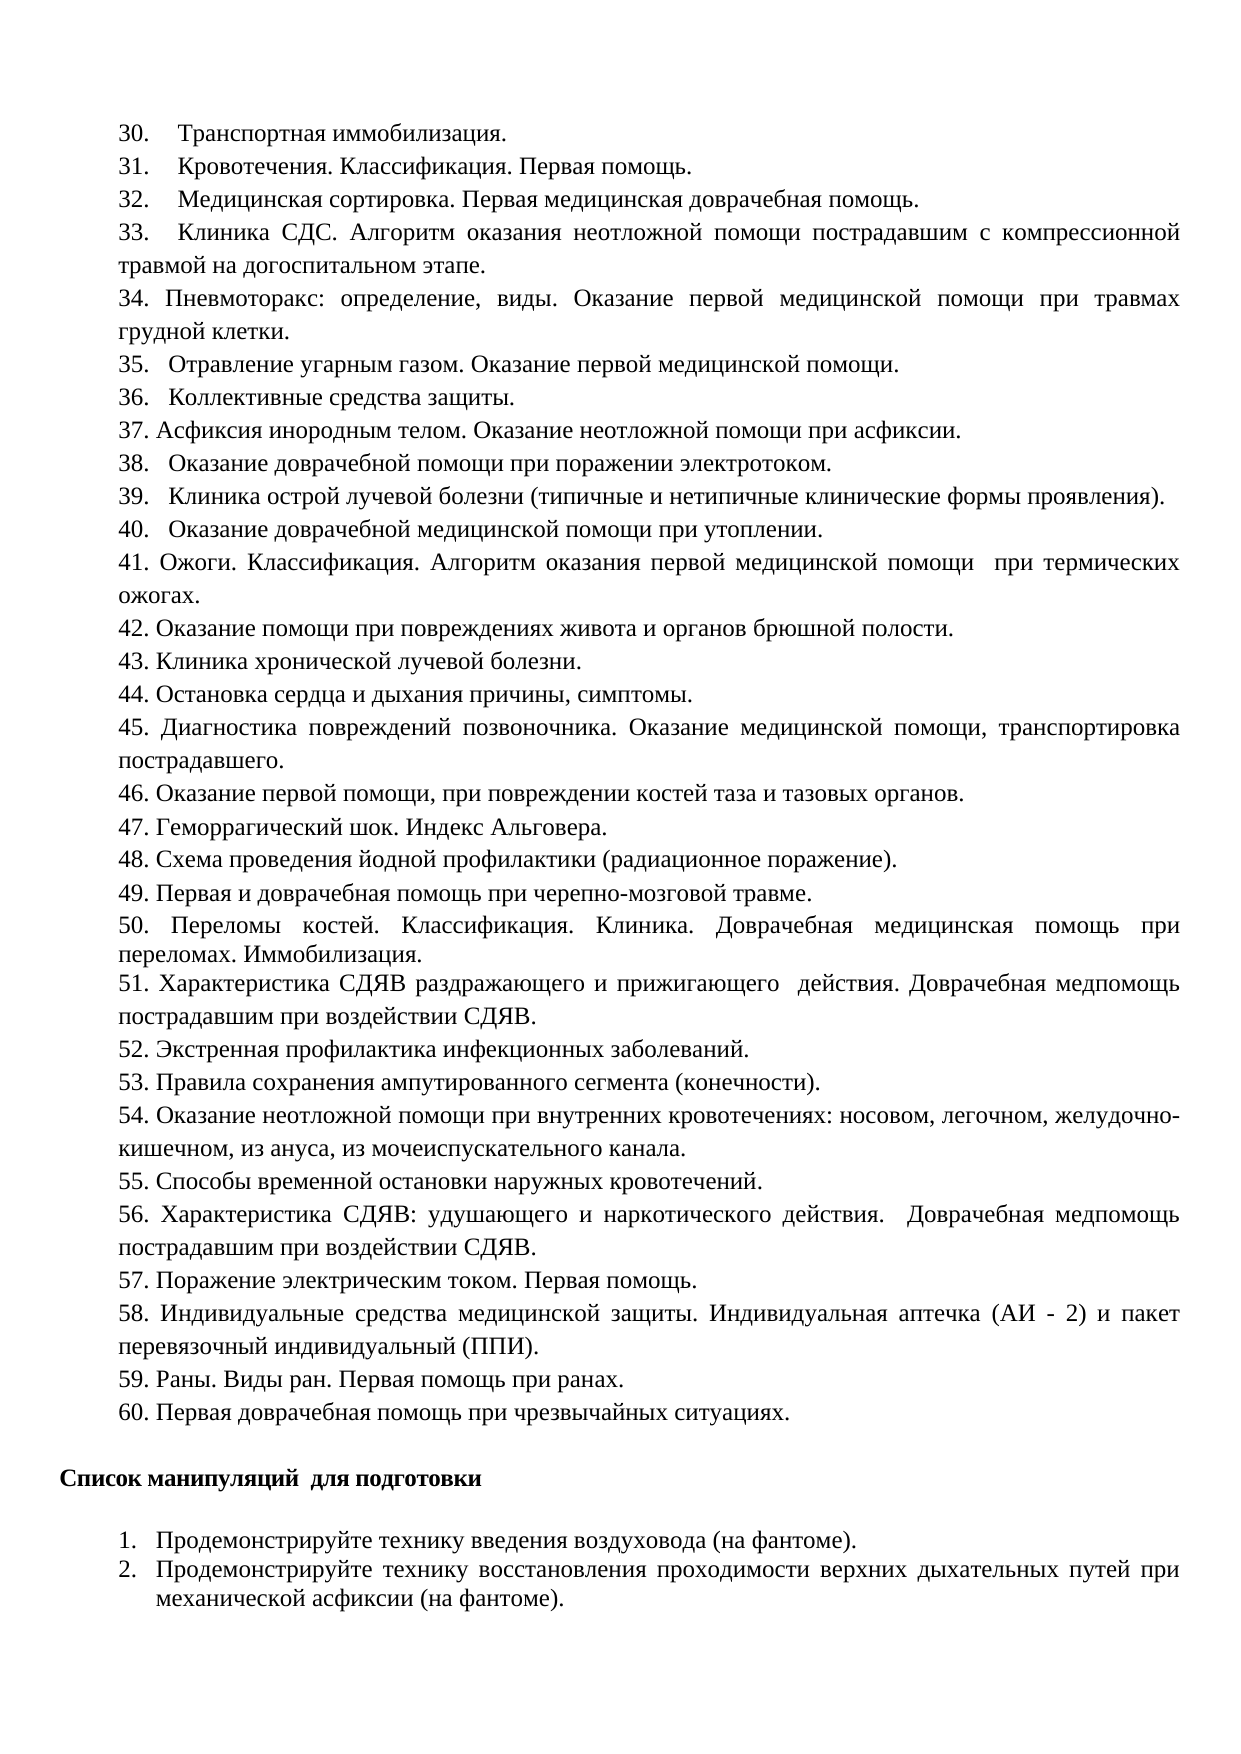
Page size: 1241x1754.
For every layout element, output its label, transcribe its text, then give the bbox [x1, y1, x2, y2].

list 57. Поражение электрическим током. Первая помощь. [118, 1265, 1181, 1294]
list 55. Способы временной остановки наружных кровотечений. [118, 1166, 1181, 1195]
text 35. Отравление угарным газом. Оказание первой медицинской помощи. [118, 349, 1181, 378]
text 41. Ожоги. Классификация. Алгоритм оказания первой медицинской помощи при термических ожогах. [118, 547, 1181, 609]
list Кровотечения. Классификация. Первая помощь. [118, 151, 1181, 180]
list 56. Характеристика СДЯВ: удушающего и наркотического действия. Доврачебная медпомощь пострадавшим при воздействии СДЯВ. [118, 1199, 1181, 1261]
list 48. Схема проведения йодной профилактики (радиационное поражение). [118, 844, 1181, 873]
text 43. Клиника хронической лучевой болезни. [118, 646, 1181, 675]
list 51. Характеристика СДЯВ раздражающего и прижигающего действия. Доврачебная медпомощь пострадавшим при воздействии СДЯВ. [118, 968, 1181, 1030]
list 47. Геморрагический шок. Индекс Альговера. [118, 812, 1181, 840]
list 54. Оказание неотложной помощи при внутренних кровотечениях: носовом, легочном, желудочно-кишечном, из ануса, из мочеиспускательного канала. [118, 1100, 1181, 1162]
text 36. Коллективные средства защиты. [118, 382, 1181, 411]
list 45. Диагностика повреждений позвоночника. Оказание медицинской помощи, транспортировка пострадавшего. [118, 712, 1181, 774]
list 59. Раны. Виды ран. Первая помощь при ранах. [118, 1364, 1181, 1393]
list 49. Первая и доврачебная помощь при черепно-мозговой травме. [118, 878, 1181, 906]
list 60. Первая доврачебная помощь при чрезвычайных ситуациях. [118, 1397, 1181, 1426]
text Список манипуляций для подготовки [59, 1463, 1181, 1492]
list Продемонстрируйте технику введения воздуховода (на фантоме). [118, 1526, 1181, 1554]
list 58. Индивидуальные средства медицинской защиты. Индивидуальная аптечка (АИ - 2) и пакет перевязочный индивидуальный (ППИ). [118, 1298, 1181, 1360]
list 52. Экстренная профилактика инфекционных заболеваний. [118, 1034, 1181, 1063]
list Транспортная иммобилизация. [118, 118, 1181, 147]
text 44. Остановка сердца и дыхания причины, симптомы. [118, 679, 1181, 708]
text 40. Оказание доврачебной медицинской помощи при утоплении. [118, 514, 1181, 543]
list Клиника СДС. Алгоритм оказания неотложной помощи пострадавшим с компрессионной травмой на догоспитальном этапе. [118, 217, 1181, 279]
list 46. Оказание первой помощи, при повреждении костей таза и тазовых органов. [118, 778, 1181, 807]
text 38. Оказание доврачебной помощи при поражении электротоком. [118, 448, 1181, 477]
list 50. Переломы костей. Классификация. Клиника. Доврачебная медицинская помощь при переломах. Иммобилизация. [118, 911, 1181, 968]
list Медицинская сортировка. Первая медицинская доврачебная помощь. [118, 184, 1181, 213]
text 39. Клиника острой лучевой болезни (типичные и нетипичные клинические формы проявления). [118, 481, 1181, 510]
list 53. Правила сохранения ампутированного сегмента (конечности). [118, 1067, 1181, 1096]
list Продемонстрируйте технику восстановления проходимости верхних дыхательных путей при механической асфиксии (на фантоме). [118, 1554, 1181, 1612]
text 34. Пневмоторакс: определение, виды. Оказание первой медицинской помощи при травмах грудной клетки. [118, 283, 1181, 345]
text 37. Асфиксия инородным телом. Оказание неотложной помощи при асфиксии. [118, 415, 1181, 444]
text 42. Оказание помощи при повреждениях живота и органов брюшной полости. [118, 613, 1181, 642]
